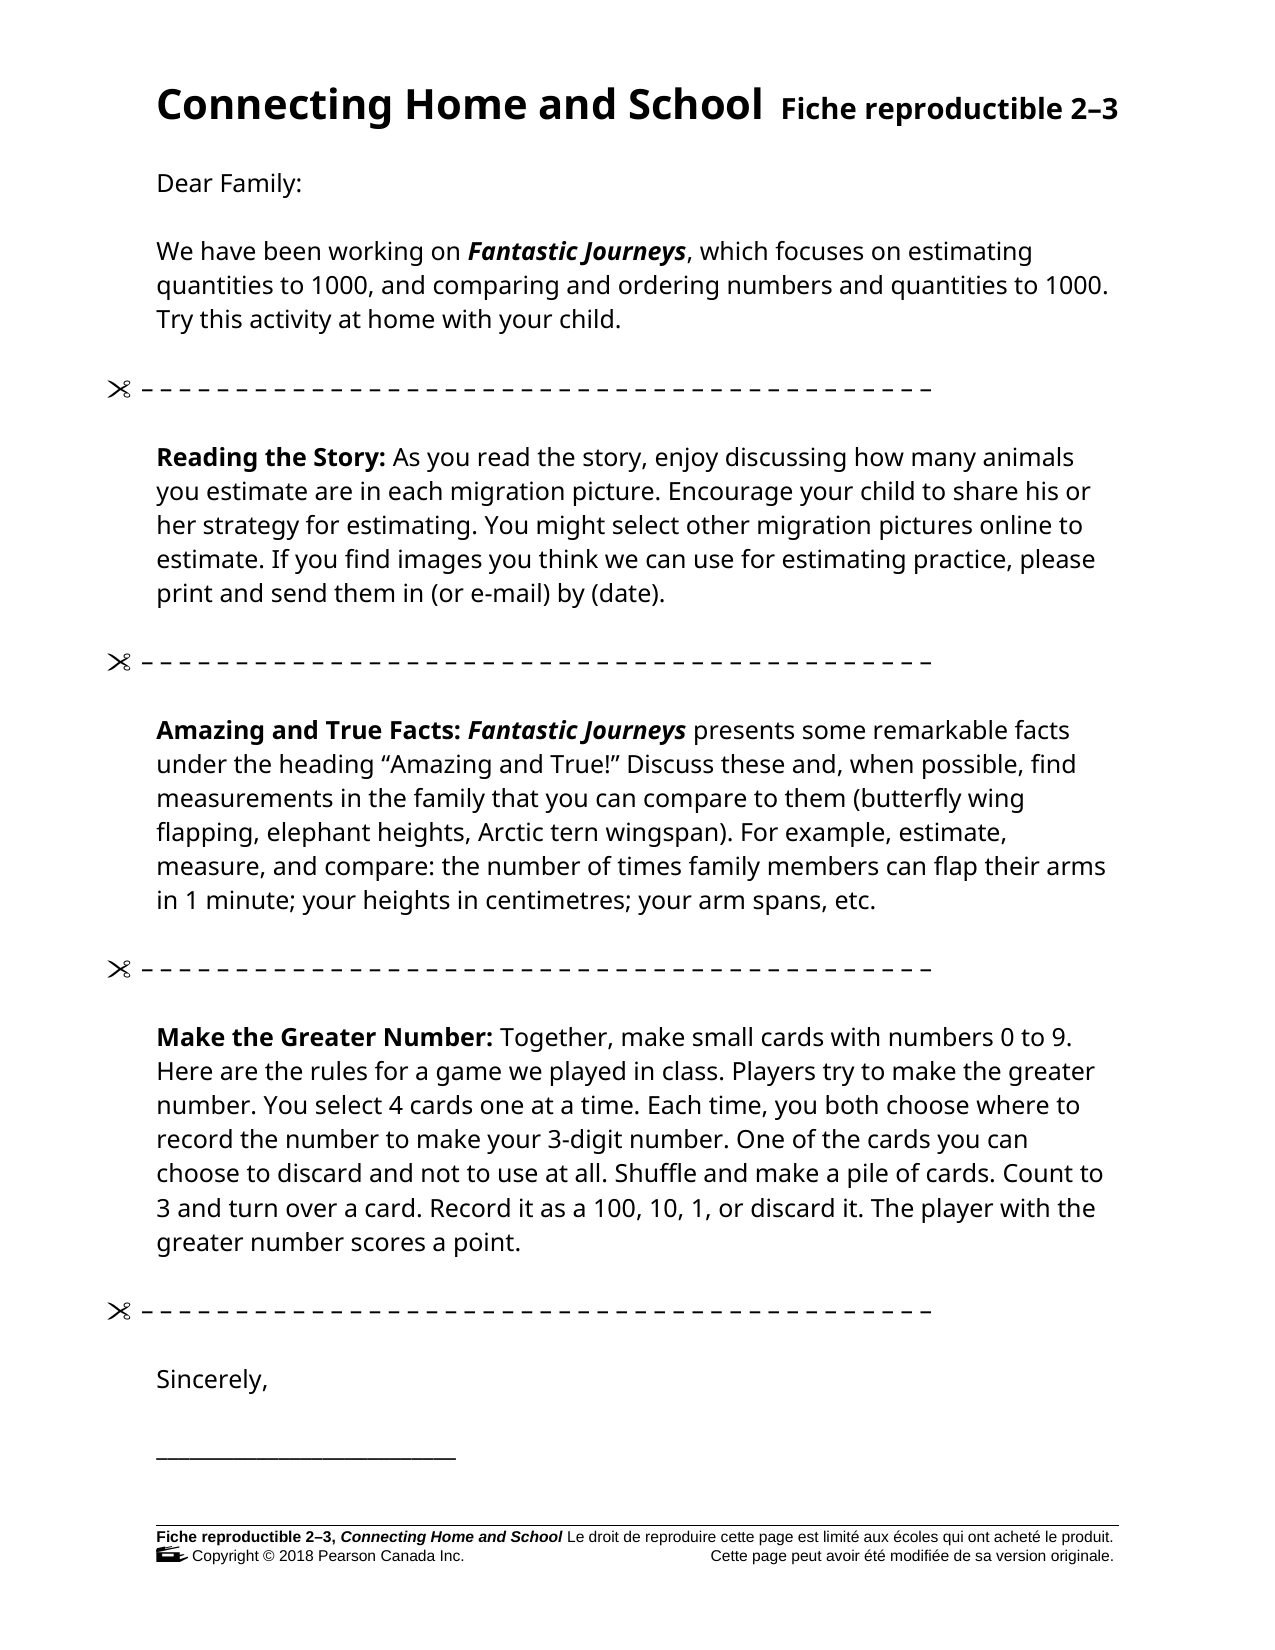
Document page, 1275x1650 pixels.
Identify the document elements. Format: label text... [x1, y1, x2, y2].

text Make the Greater Number: Together, make small cards with numbers 0 to 9. Here are the rules for a game we played in class. Players try to make the greater number. You select 4 cards one at a time. Each time, you both choose where to record the number to make your 3-digit number. One of the cards you can choose to discard and not to use at all. Shuffle and make a pile of cards. Count to 3 and turn over a card. Record it as a 100, 10, 1, or discard it. The player with the greater number scores a point. [156, 1020, 1119, 1258]
text – – – – – – – – – – – – – – – – – – – – – – – – – – – – – – – – – – – – – – – – – – [106, 1292, 1119, 1327]
picture [156, 1546, 188, 1562]
text – – – – – – – – – – – – – – – – – – – – – – – – – – – – – – – – – – – – – – – – – – [106, 643, 1119, 678]
text Amazing and True Facts: Fantastic Journeys presents some remarkable facts under the heading “Amazing and True!” Discuss these and, when possible, find measurements in the family that you can compare to them (butterfly wing flapping, elephant heights, Arctic tern wingspan). For example, estimate, measure, and compare: the number of times family members can flap their arms in 1 minute; your heights in centimetres; your arm spans, etc. [156, 712, 1119, 917]
text We have been working on Fantastic Journeys, which focuses on estimating quantities to 1000, and comparing and ordering numbers and quantities to 1000. Try this activity at home with your child. [156, 234, 1119, 336]
text – – – – – – – – – – – – – – – – – – – – – – – – – – – – – – – – – – – – – – – – – – [106, 951, 1119, 986]
text ___________________________ [156, 1429, 1119, 1463]
text Reading the Story: As you read the story, enjoy discussing how many animals you estimate are in each migration picture. Encourage your child to share his or her strategy for estimating. You might select other migration pictures online to estimate. If you find images you think we can use for estimating practice, please print and send them in (or e-mail) by (date). [156, 439, 1119, 609]
text Sincerely, [156, 1361, 1119, 1395]
text Connecting Home and School Fiche reproductible 2–3 [156, 75, 1119, 132]
text Dear Family: [156, 166, 1119, 200]
text – – – – – – – – – – – – – – – – – – – – – – – – – – – – – – – – – – – – – – – – – – [106, 370, 1119, 405]
